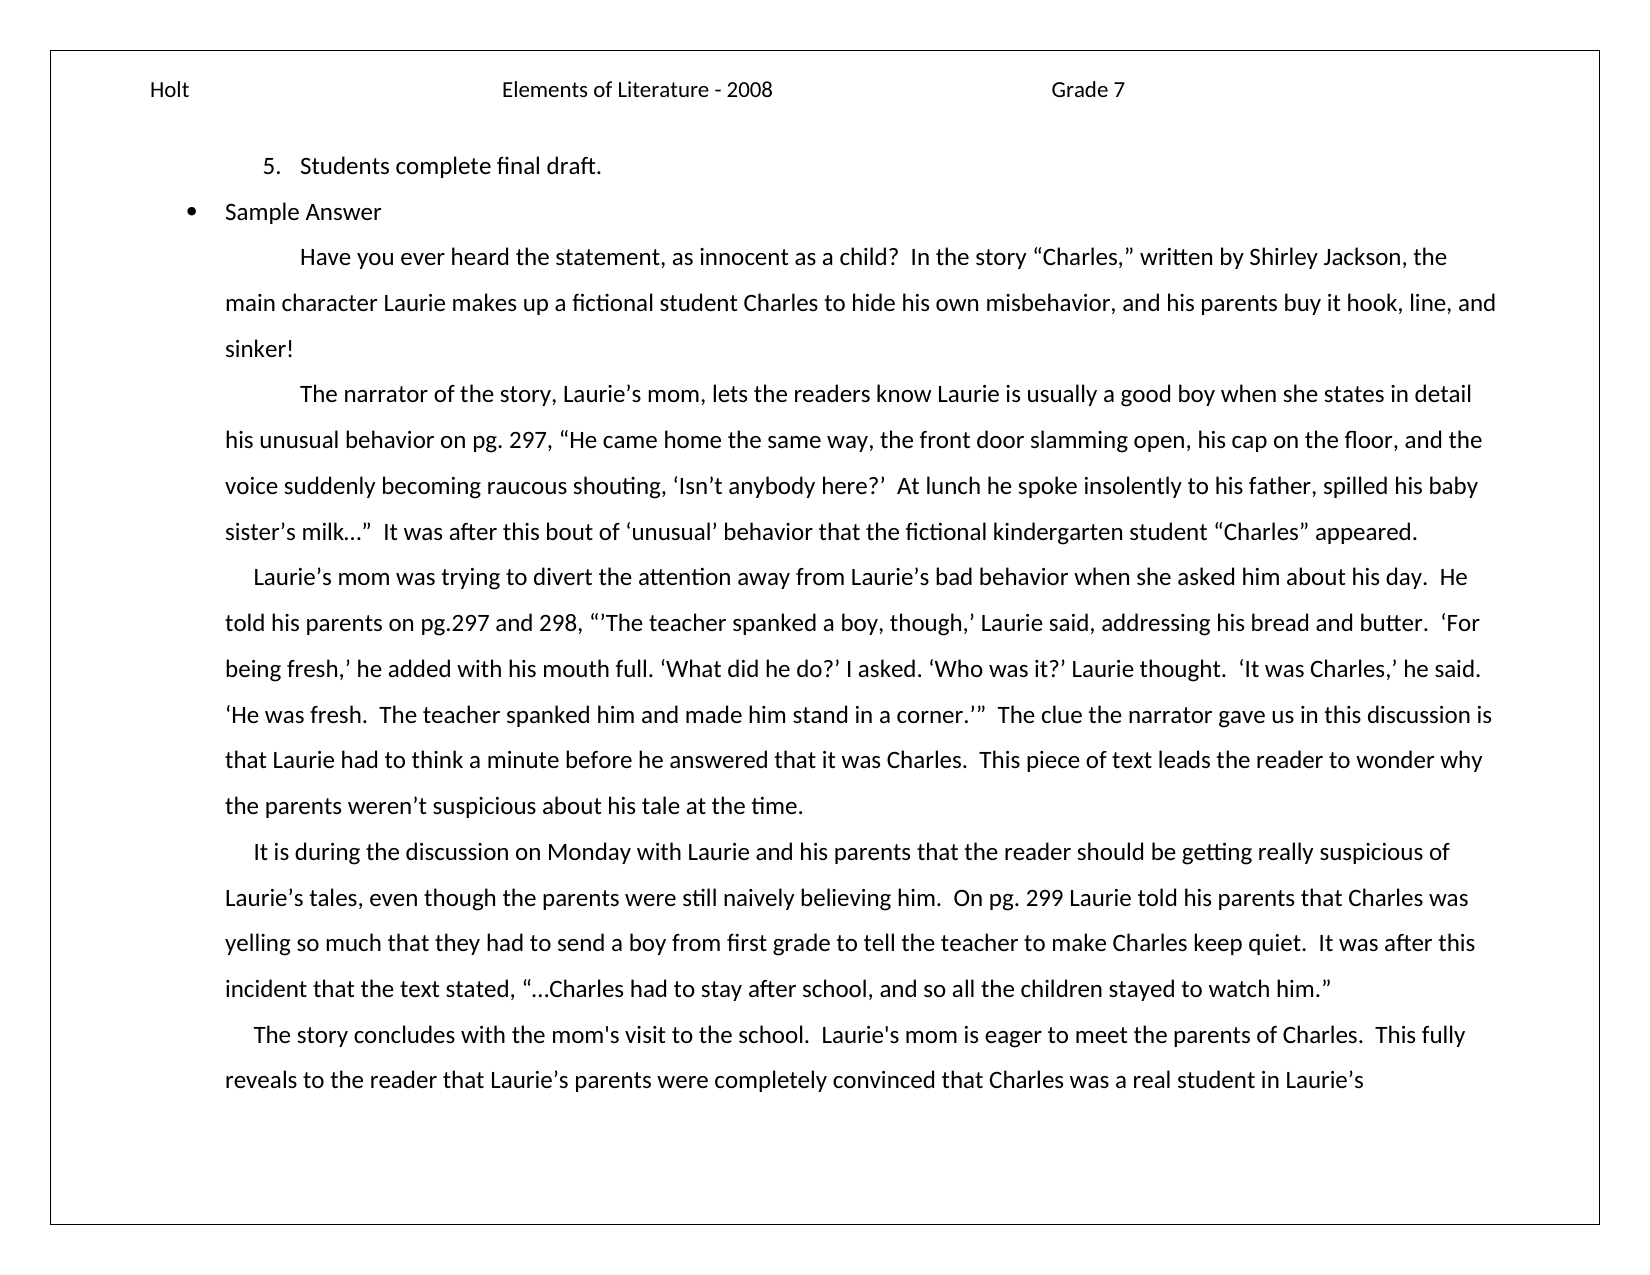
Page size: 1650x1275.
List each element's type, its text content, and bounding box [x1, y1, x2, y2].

list It is during the discussion on Monday with Laurie and his parents that the reader should be getting really suspicious of Laurie’s tales, even though the parents were still naively believing him. On pg. 299 Laurie told his parents that Charles was yelling so much that they had to send a boy from first grade to tell the teacher to make Charles keep quiet. It was after this incident that the text stated, “…Charles had to stay after school, and so all the children stayed to watch him.” [225, 836, 1500, 1004]
list Laurie’s mom was trying to divert the attention away from Laurie’s bad behavior when she asked him about his day. He told his parents on pg.297 and 298, “’The teacher spanked a boy, though,’ Laurie said, addressing his bread and butter. ‘For being fresh,’ he added with his mouth full. ‘What did he do?’ I asked. ‘Who was it?’ Laurie thought. ‘It was Charles,’ he said. ‘He was fresh. The teacher spanked him and made him stand in a corner.’” The clue the narrator gave us in this discussion is that Laurie had to think a minute before he answered that it was Charles. This piece of text leads the reader to wonder why the parents weren’t suspicious about his tale at the time. [225, 562, 1500, 821]
list Sample Answer [187, 196, 1500, 226]
list The narrator of the story, Laurie’s mom, lets the readers know Laurie is usually a good boy when she states in detail his unusual behavior on pg. 297, “He came home the same way, the front door slamming open, his cap on the floor, and the voice suddenly becoming raucous shouting, ‘Isn’t anybody here?’ At lunch he spoke insolently to his father, spilled his baby sister’s milk…” It was after this bout of ‘unusual’ behavior that the fictional kindergarten student “Charles” appeared. [225, 379, 1500, 546]
list Have you ever heard the statement, as innocent as a child? In the story “Charles,” written by Shirley Jackson, the main character Laurie makes up a fictional student Charles to hide his own misbehavior, and his parents buy it hook, line, and sinker! [225, 241, 1500, 363]
list Students complete final draft. [262, 150, 1500, 181]
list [225, 1019, 1500, 1095]
